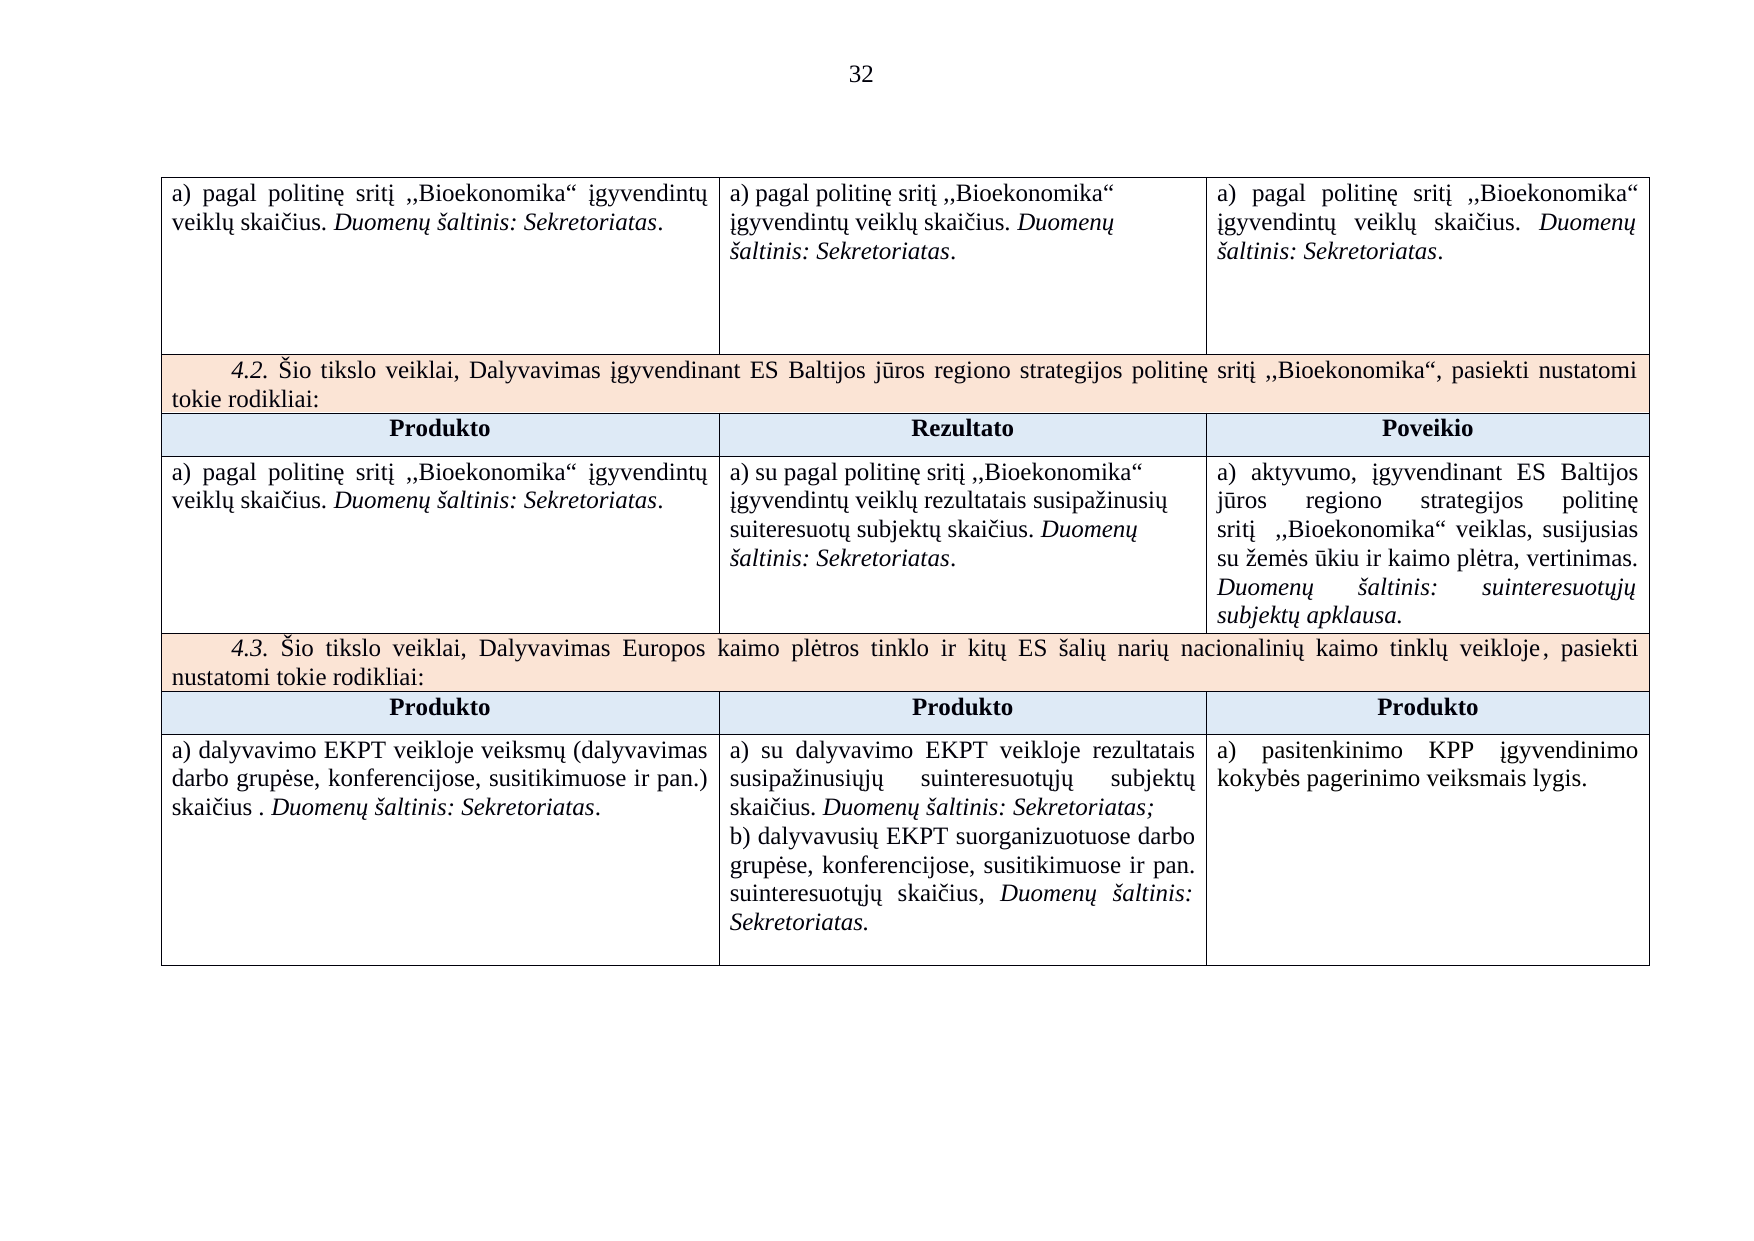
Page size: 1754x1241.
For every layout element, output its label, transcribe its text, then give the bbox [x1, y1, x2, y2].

table_cell Produkto [1207, 692, 1649, 734]
table_cell 4.3. Šio tikslo veiklai, Dalyvavimas Europos kaimo plėtros tinklo ir kitų ES šalių narių nacionalinių kaimo tinklų veikloje, pasiekti nustatomi tokie rodikliai: [162, 634, 1649, 691]
table_cell 4.2. Šio tikslo veiklai, Dalyvavimas įgyvendinant ES Baltijos jūros regiono strategijos politinę sritį ,,Bioekonomika“, pasiekti nustatomi tokie rodikliai: [162, 355, 1649, 412]
table_cell a) su dalyvavimo EKPT veikloje rezultatais susipažinusiųjų suinteresuotųjų subjektų skaičius. Duomenų šaltinis: Sekretoriatas; b) dalyvavusių EKPT suorganizuotuose darbo grupėse, konferencijose, susitikimuose ir pan. suinteresuotųjų skaičius, Duomenų šaltinis: Sekretoriatas. [720, 735, 1206, 965]
table_cell a) pagal politinę sritį ,,Bioekonomika“ įgyvendintų veiklų skaičius. Duomenų šaltinis: Sekretoriatas. [1207, 178, 1649, 354]
table_cell a) pasitenkinimo KPP įgyvendinimo kokybės pagerinimo veiksmais lygis. [1207, 735, 1649, 965]
table_cell Produkto [162, 692, 719, 734]
table_cell a) su pagal politinę sritį ,,Bioekonomika“ įgyvendintų veiklų rezultatais susipažinusių suiteresuotų subjektų skaičius. Duomenų šaltinis: Sekretoriatas. [720, 457, 1206, 632]
table_cell Rezultato [720, 414, 1206, 456]
table_cell Produkto [720, 692, 1206, 734]
table_cell Produkto [162, 414, 719, 456]
table_cell a) pagal politinę sritį ,,Bioekonomika“ įgyvendintų veiklų skaičius. Duomenų šaltinis: Sekretoriatas. [720, 178, 1206, 354]
table_cell a) pagal politinę sritį ,,Bioekonomika“ įgyvendintų veiklų skaičius. Duomenų šaltinis: Sekretoriatas. [162, 457, 719, 632]
table_cell a) aktyvumo, įgyvendinant ES Baltijos jūros regiono strategijos politinę sritį ,,Bioekonomika“ veiklas, susijusias su žemės ūkiu ir kaimo plėtra, vertinimas. Duomenų šaltinis: suinteresuotųjų subjektų apklausa. [1207, 457, 1649, 632]
table_cell Poveikio [1207, 414, 1649, 456]
table_cell a) pagal politinę sritį ,,Bioekonomika“ įgyvendintų veiklų skaičius. Duomenų šaltinis: Sekretoriatas. [162, 178, 719, 354]
table_cell a) dalyvavimo EKPT veikloje veiksmų (dalyvavimas darbo grupėse, konferencijose, susitikimuose ir pan.) skaičius . Duomenų šaltinis: Sekretoriatas. [162, 735, 719, 965]
